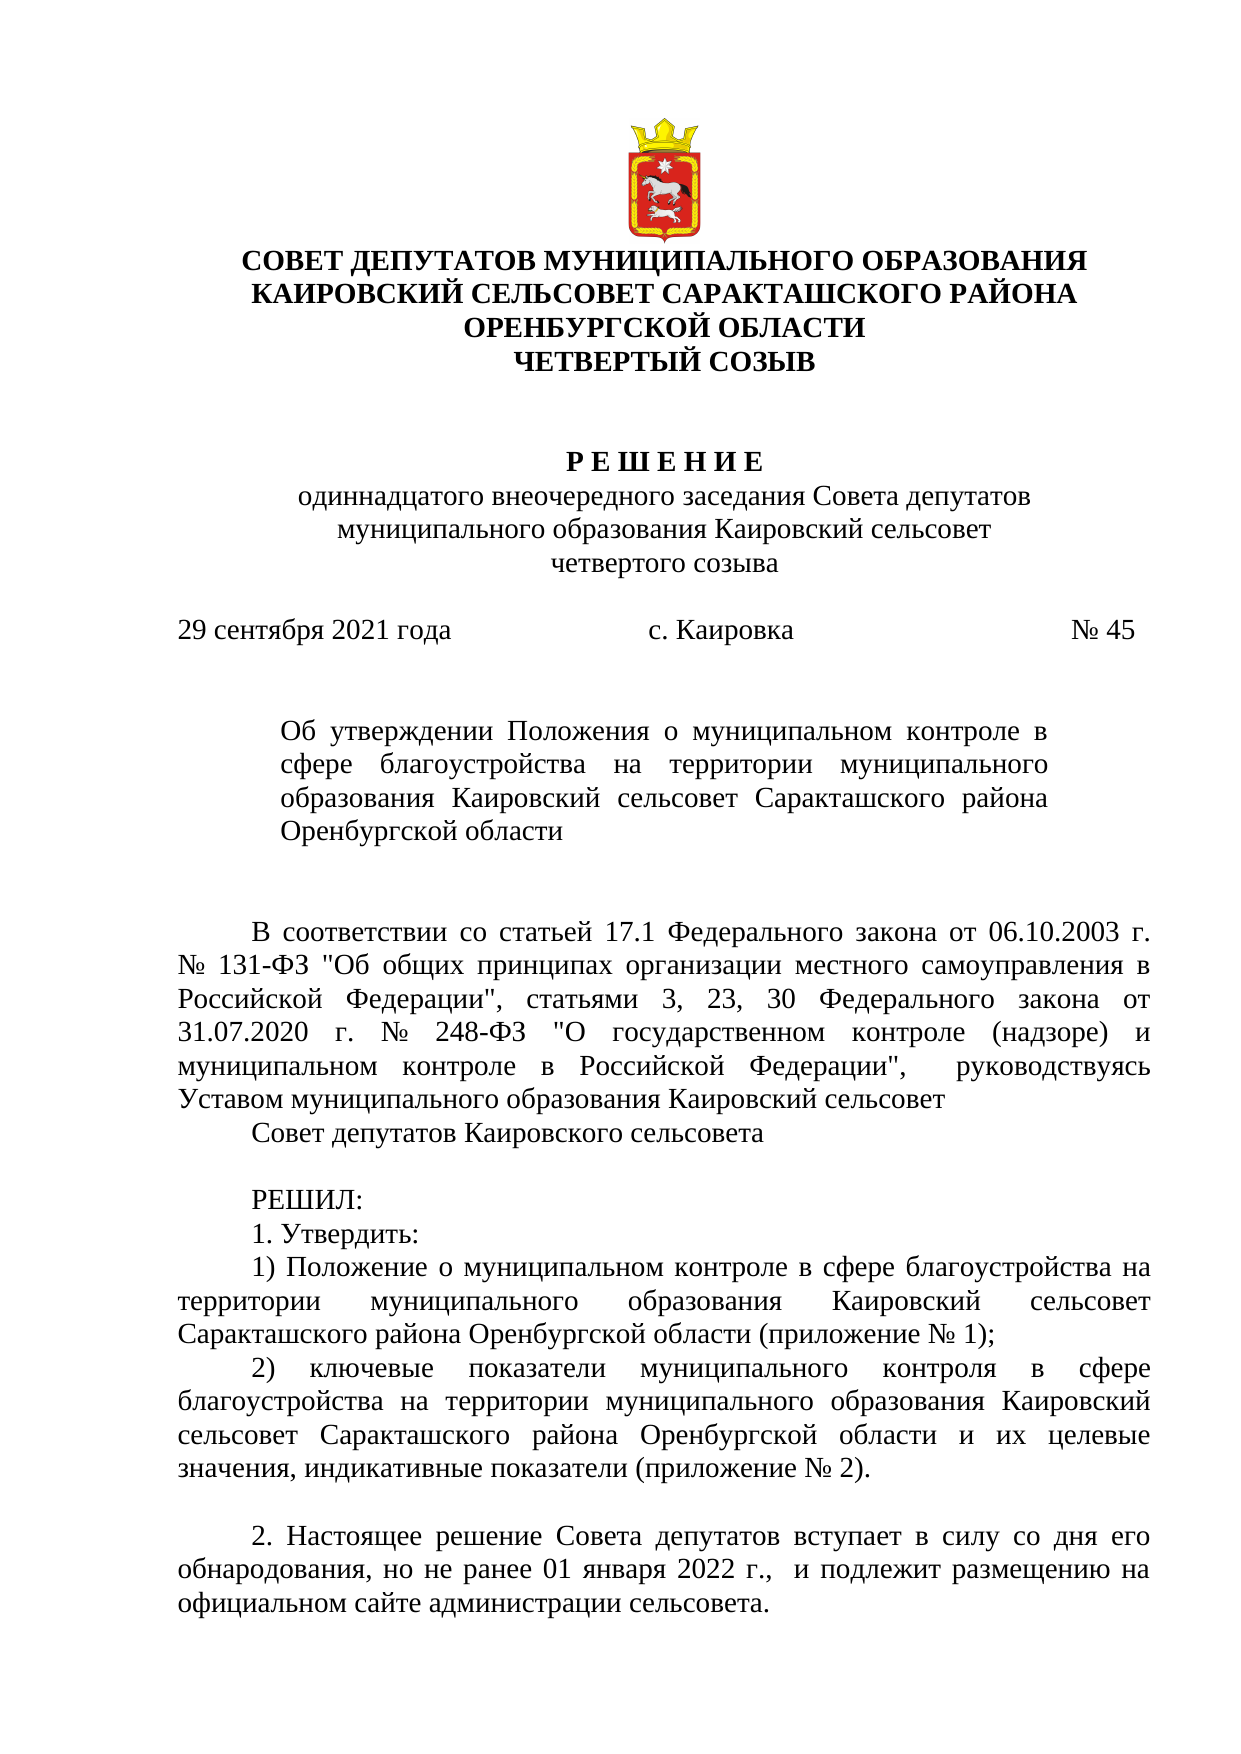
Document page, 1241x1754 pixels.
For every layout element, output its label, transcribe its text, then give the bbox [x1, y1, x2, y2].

text КАИРОВСКИЙ СЕЛЬСОВЕТ саракташскОГО районА [177, 277, 1152, 310]
picture [628, 118, 701, 244]
text 2. Настоящее решение Совета депутатов вступает в силу со дня его обнародования, но не ранее 01 января 2022 г., и подлежит размещению на официальном сайте администрации сельсовета. [177, 1518, 1152, 1618]
text Совет депутатов Каировского сельсовета [177, 1115, 1152, 1149]
text В соответствии со статьей 17.1 Федерального закона от 06.10.2003 г. № 131-ФЗ "Об общих принципах организации местного самоуправления в Российской Федерации", статьями 3, 23, 30 Федерального закона от 31.07.2020 г. № 248-ФЗ "О государственном контроле (надзоре) и муниципальном контроле в Российской Федерации", руководствуясь Уставом муниципального образования Каировский сельсовет [177, 914, 1152, 1115]
text СОВЕТ ДЕПУТАТОВ муниципального образования [177, 243, 1152, 277]
table_header Об утверждении Положения о муниципальном контроле в сфере благоустройства на территории муниципального образования Каировский сельсовет Саракташского района Оренбургской области [269, 713, 1060, 880]
text 1) Положение о муниципальном контроле в сфере благоустройства на территории муниципального образования Каировский сельсовет Саракташского района Оренбургской области (приложение № 1); [177, 1249, 1152, 1350]
text одиннадцатого внеочередного заседания Совета депутатов [177, 478, 1152, 511]
text 1. Утвердить: [177, 1216, 1152, 1249]
text четвертый созыв [177, 344, 1152, 377]
text муниципального образования Каировский сельсовет [177, 511, 1152, 545]
text 29 сентября 2021 года с. Каировка № 45 [177, 612, 1152, 646]
text оренбургской области [177, 310, 1152, 344]
text РЕШИЛ: [177, 1182, 1152, 1216]
text Р Е Ш Е Н И Е [177, 444, 1152, 478]
text 2) ключевые показатели муниципального контроля в сфере благоустройства на территории муниципального образования Каировский сельсовет Саракташского района Оренбургской области и их целевые значения, индикативные показатели (приложение № 2). [177, 1350, 1152, 1484]
text четвертого созыва [177, 545, 1152, 578]
